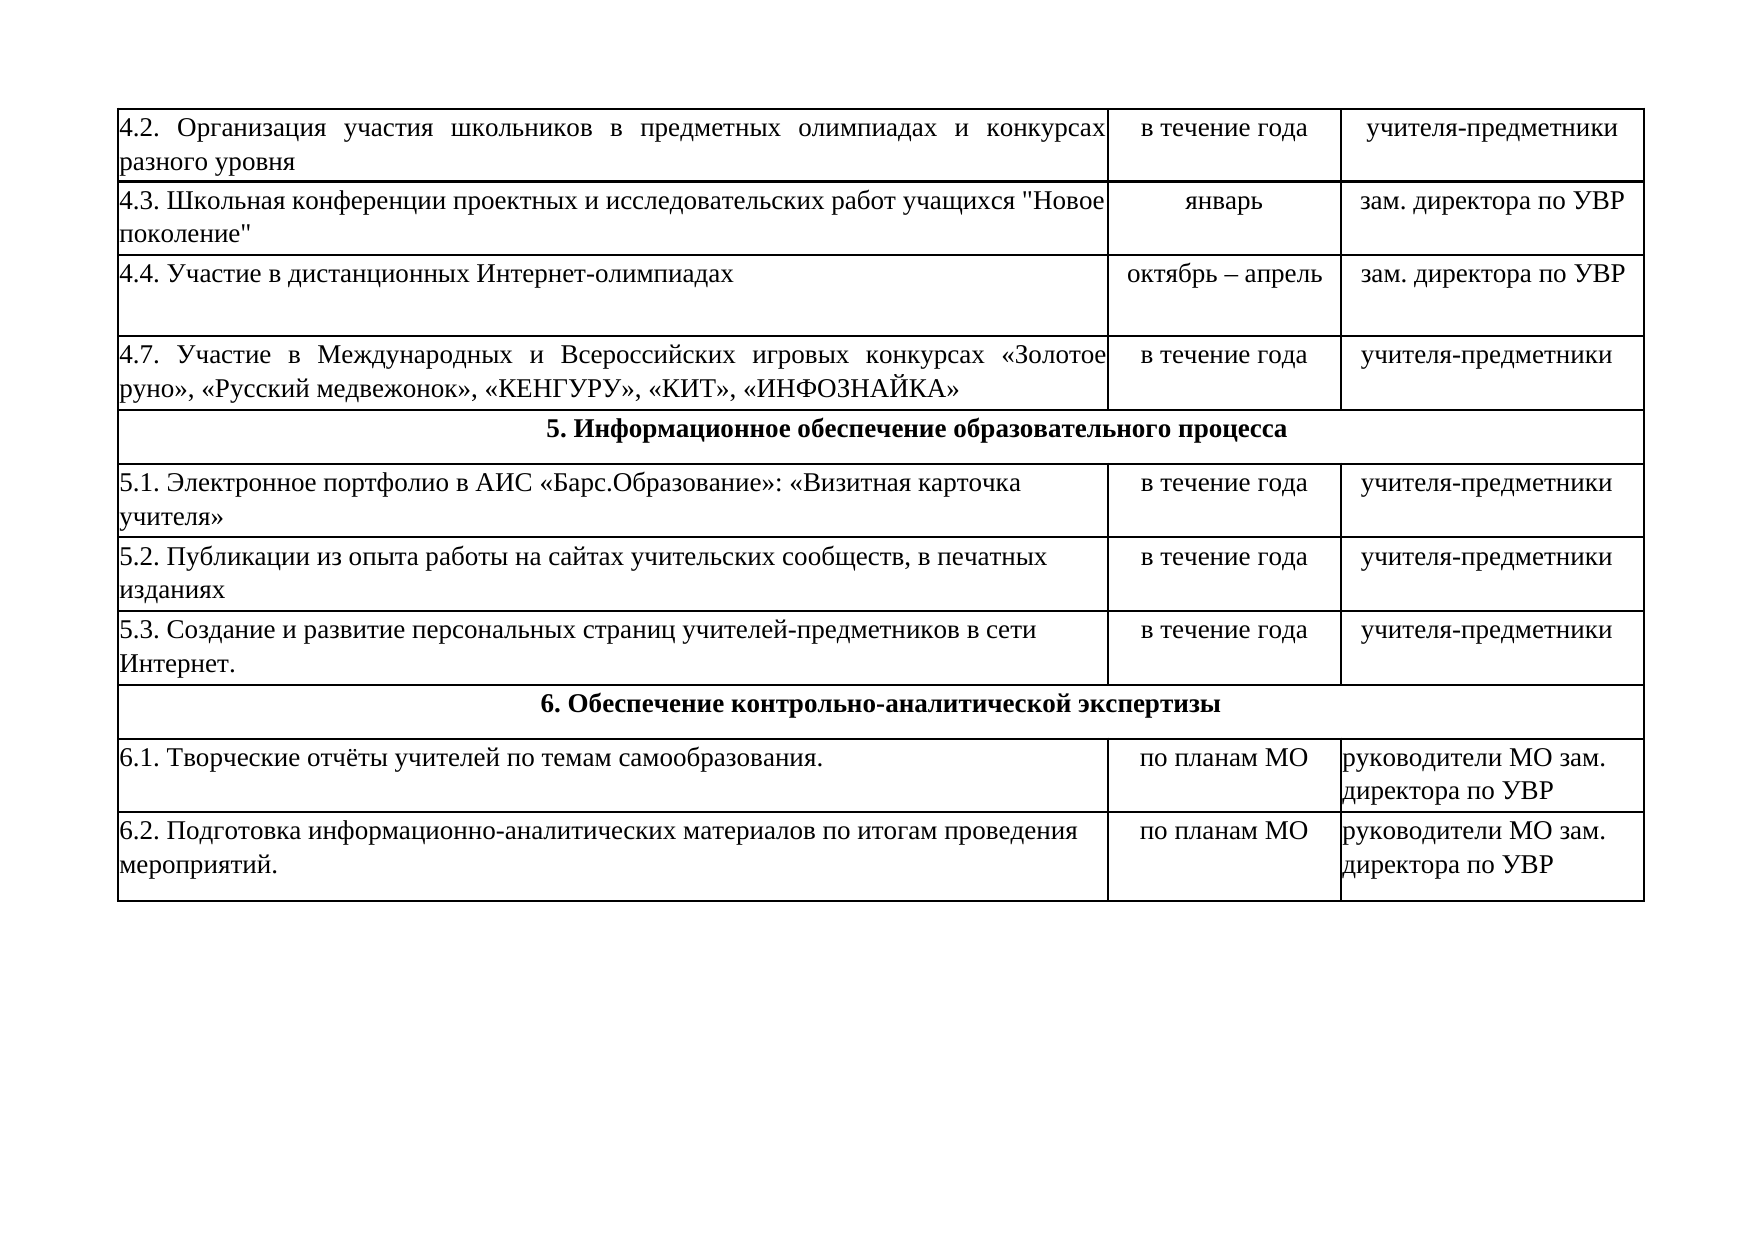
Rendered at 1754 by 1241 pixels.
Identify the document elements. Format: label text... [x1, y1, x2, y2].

table_cell зам. директора по УВР [1342, 183, 1643, 254]
table_cell в течение года [1109, 337, 1340, 409]
table_cell 4.3. Школьная конференции проектных и исследовательских работ учащихся "Новое поколение" [119, 183, 1107, 254]
table_cell учителя-предметники [1342, 538, 1643, 610]
table_cell 5.1. Электронное портфолио в АИС «Барс.Образование»: «Визитная карточка учителя» [119, 465, 1107, 536]
table_cell 4.2. Организация участия школьников в предметных олимпиадах и конкурсах разного уровня [119, 110, 1107, 180]
table_cell в течение года [1109, 465, 1340, 536]
table_cell зам. директора по УВР [1342, 256, 1643, 335]
table_cell по планам МО [1109, 813, 1340, 900]
table_cell учителя-предметники [1342, 337, 1643, 409]
table_cell октябрь – апрель [1109, 256, 1340, 335]
table_cell в течение года [1109, 538, 1340, 610]
table_cell [1341, 686, 1643, 737]
table_cell 6. Обеспечение контрольно-аналитической экспертизы [119, 686, 1341, 737]
table_cell руководители МО зам. директора по УВР [1342, 740, 1643, 811]
table_cell руководители МО зам. директора по УВР [1342, 813, 1643, 900]
table_cell [1341, 411, 1643, 463]
table_cell 4.4. Участие в дистанционных Интернет-олимпиадах [119, 256, 1107, 335]
table_cell 4.7. Участие в Международных и Всероссийских игровых конкурсах «Золотое руно», «Русский медвежонок», «КЕНГУРУ», «КИТ», «ИНФОЗНАЙКА» [119, 337, 1107, 409]
table_cell по планам МО [1109, 740, 1340, 811]
table_cell 6.1. Творческие отчёты учителей по темам самообразования. [119, 740, 1107, 811]
table_cell 6.2. Подготовка информационно-аналитических материалов по итогам проведения мероприятий. [119, 813, 1107, 900]
table_cell январь [1109, 183, 1340, 254]
table_cell учителя-предметники [1342, 612, 1643, 684]
table_cell 5.2. Публикации из опыта работы на сайтах учительских сообществ, в печатных изданиях [119, 538, 1107, 610]
table_cell учителя-предметники [1342, 465, 1643, 536]
table_cell в течение года [1109, 612, 1340, 684]
table_cell учителя-предметники [1342, 110, 1643, 180]
table_cell 5. Информационное обеспечение образовательного процесса [119, 411, 1341, 463]
table_cell 5.3. Создание и развитие персональных страниц учителей-предметников в сети Интернет. [119, 612, 1107, 684]
table_cell в течение года [1109, 110, 1340, 180]
